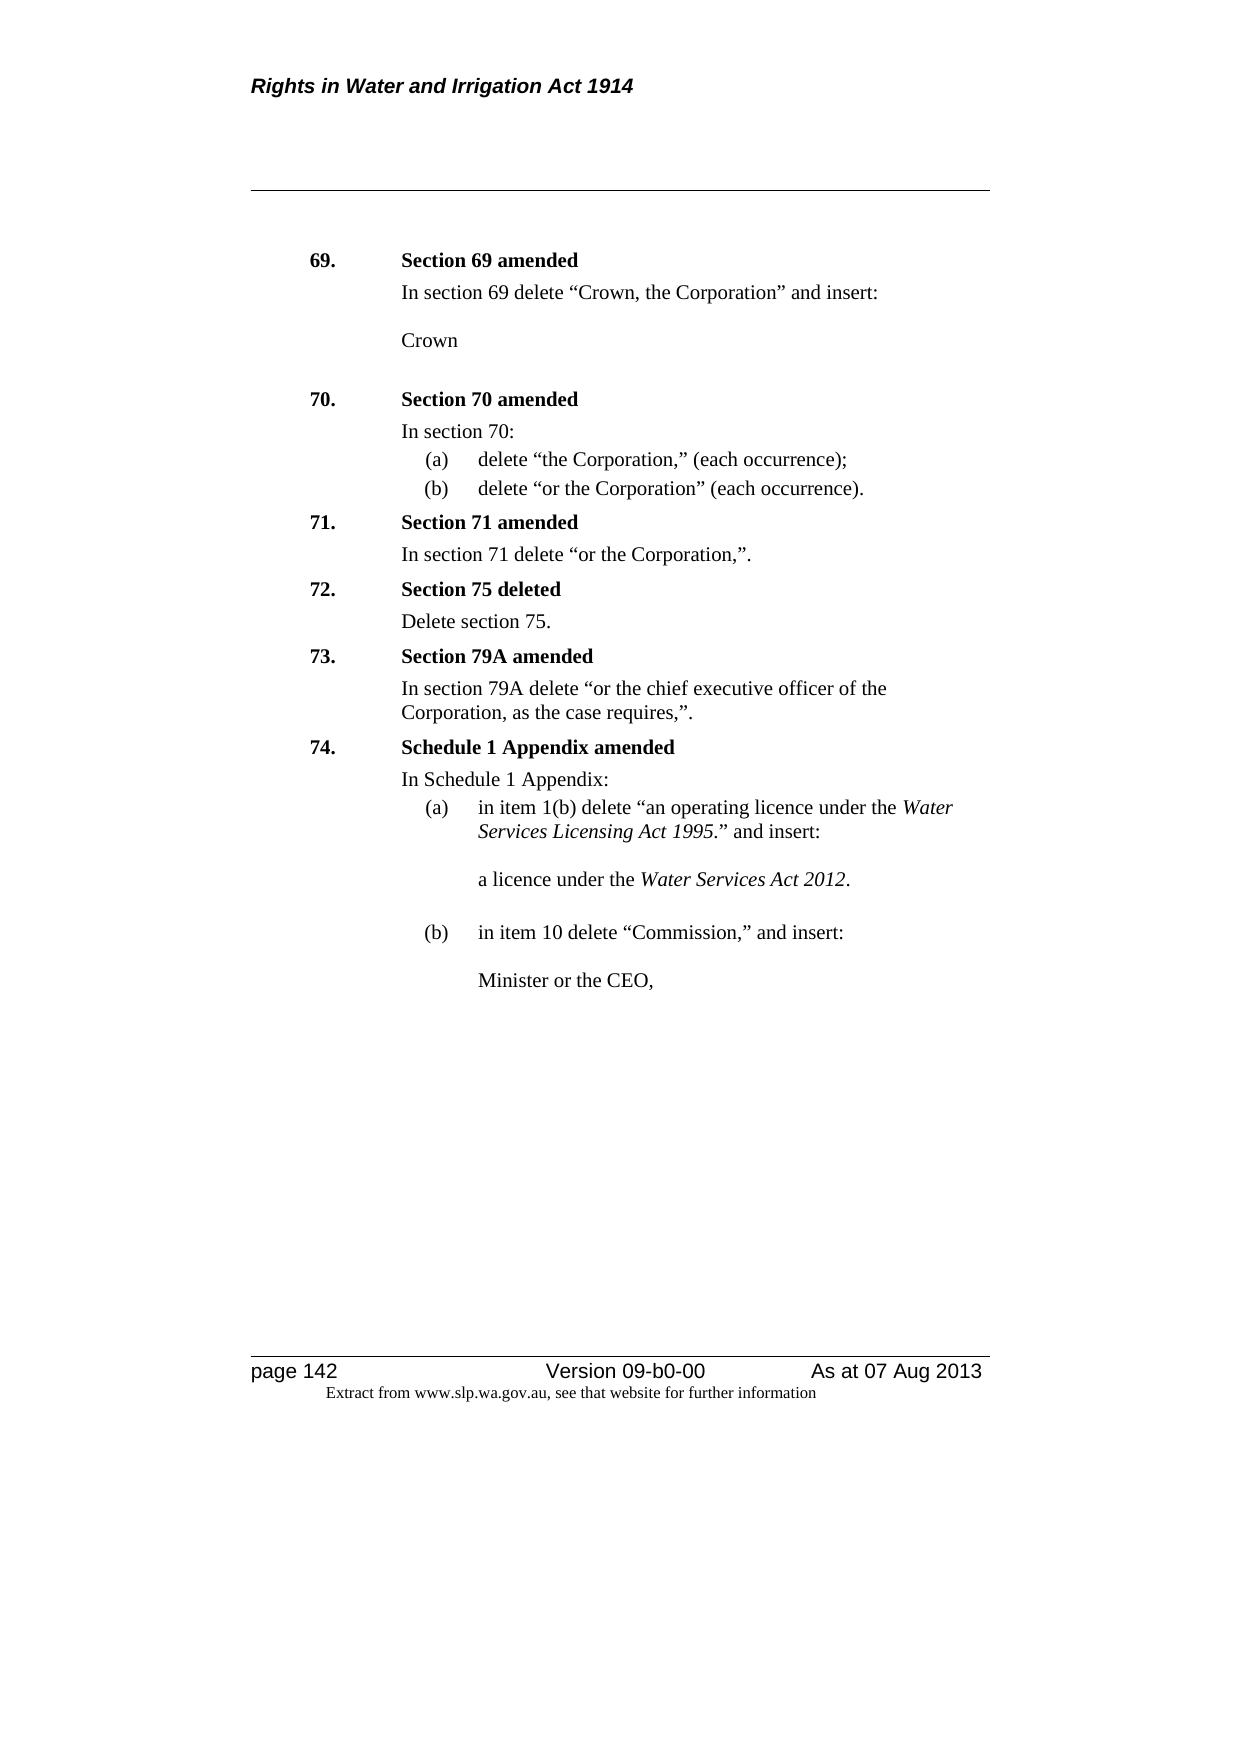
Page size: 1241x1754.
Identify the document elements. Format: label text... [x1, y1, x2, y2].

text Minister or the CEO, [389, 968, 960, 992]
subtitle 72. Section 75 deleted [309, 577, 960, 601]
text (a) in item 1(b) delete “an operating licence under the Water Services Licensing Act 1995.” and insert: [389, 795, 960, 843]
subtitle 74. Schedule 1 Appendix amended [309, 734, 960, 759]
subtitle 70. Section 70 amended [309, 387, 960, 411]
text (a) delete “the Corporation,” (each occurrence); [389, 447, 960, 471]
text (b) in item 10 delete “Commission,” and insert: [389, 920, 960, 944]
text In section 69 delete “Crown, the Corporation” and insert: [312, 280, 960, 304]
text In section 79A delete “or the chief executive officer of the Corporation, as the case requires,”. [312, 676, 960, 724]
subtitle 69. Section 69 amended [309, 247, 960, 272]
subtitle 71. Section 71 amended [309, 510, 960, 534]
text (b) delete “or the Corporation” (each occurrence). [389, 475, 960, 499]
text a licence under the Water Services Act 2012. [389, 867, 960, 891]
text In section 70: [312, 419, 960, 443]
text Crown [312, 328, 960, 352]
text In Schedule 1 Appendix: [312, 767, 960, 791]
subtitle 73. Section 79A amended [309, 644, 960, 668]
text In section 71 delete “or the Corporation,”. [312, 542, 960, 566]
text Delete section 75. [312, 609, 960, 633]
